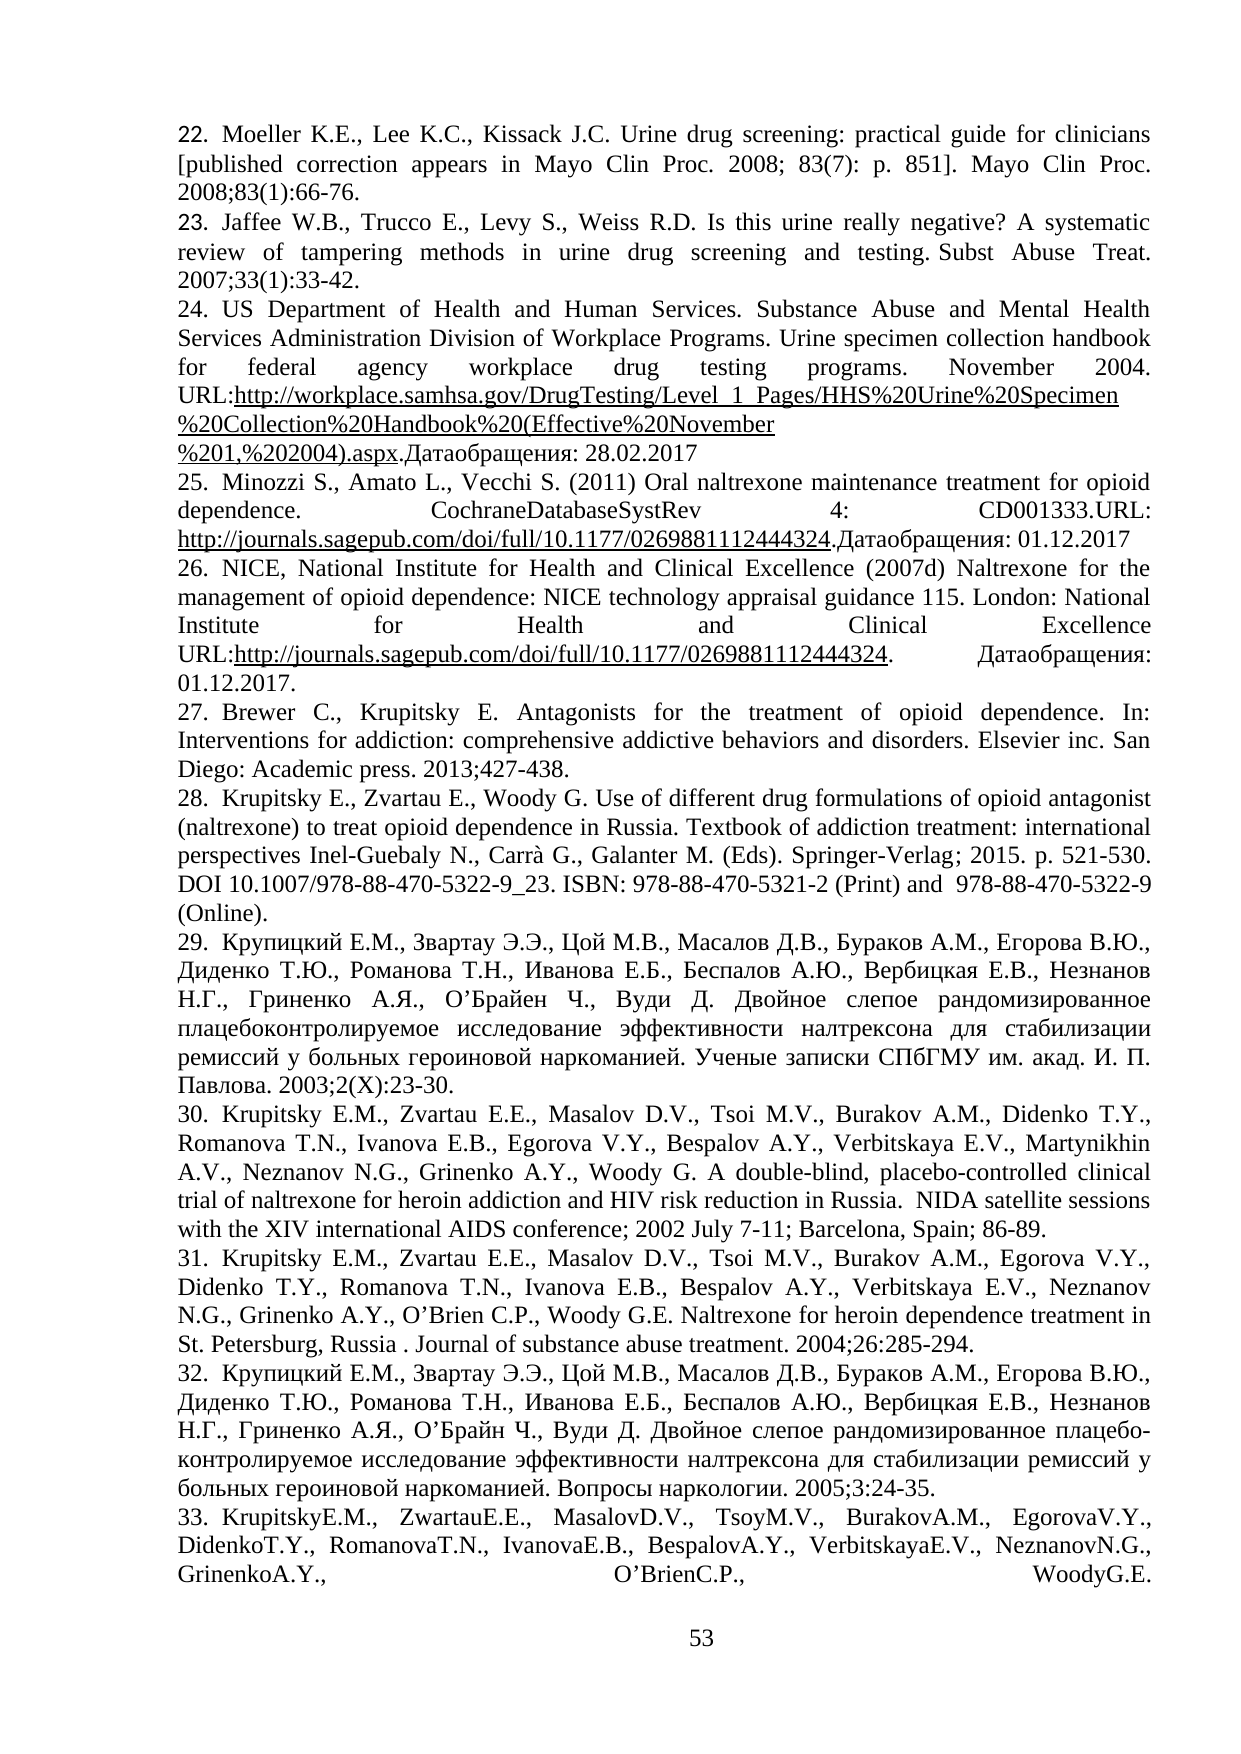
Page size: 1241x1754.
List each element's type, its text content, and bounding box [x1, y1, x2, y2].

list Крупицкий Е.М., Звартау Э.Э., Цой М.В., Масалов Д.В., Бураков А.М., Егорова В.Ю., Диденко Т.Ю., Романова Т.Н., Иванова Е.Б., Беспалов А.Ю., Вербицкая Е.В., Незнанов Н.Г., Гриненко А.Я., О’Брайн Ч., Вуди Д. Двойное слепое рандомизированное плацебо-контролируемое исследование эффективности налтрексона для стабилизации ремиссий у больных героиновой наркоманией. Вопросы наркологии. 2005;3:24-35. [177, 1358, 1152, 1502]
list US Department of Health and Human Services. Substance Abuse and Mental Health Services Administration Division of Workplace Programs. Urine specimen collection handbook for federal agency workplace drug testing programs. November 2004. URL:http://workplace.samhsa.gov/DrugTesting/Level_1_Pages/HHS%20Urine%20Specimen%20Collection%20Handbook%20(Effective%20November%201,%202004).aspx.Датаобращения: 28.02.2017 [177, 294, 1152, 467]
list Krupitsky E.M., Zvartau E.E., Masalov D.V., Tsoi M.V., Burakov A.M., Didenko T.Y., Romanova T.N., Ivanova E.B., Egorova V.Y., Bespalov A.Y., Verbitskaya E.V., Martynikhin A.V., Neznanov N.G., Grinenko A.Y., Woody G. A double-blind, placebo-controlled clinical trial of naltrexone for heroin addiction and HIV risk reduction in Russia. NIDA satellite sessions with the XIV international AIDS conference; 2002 July 7-11; Barcelona, Spain; 86-89. [177, 1099, 1152, 1243]
list Jaffee W.B., Trucco E., Levy S., Weiss R.D. Is this urine really negative? A systematic review of tampering methods in urine drug screening and testing. Subst Abuse Treat. 2007;33(1):33-42. [177, 206, 1152, 294]
list Minozzi S., Amato L., Vecchi S. (2011) Oral naltrexone maintenance treatment for opioid dependence. CochraneDatabaseSystRev 4: CD001333.URL: http://journals.sagepub.com/doi/full/10.1177/0269881112444324.Датаобращения: 01.12.2017 [177, 467, 1152, 553]
list Krupitsky E.M., Zvartau E.E., Masalov D.V., Tsoi M.V., Burakov A.M., Egorova V.Y., Didenko T.Y., Romanova T.N., Ivanova E.B., Bespalov A.Y., Verbitskaya E.V., Neznanov N.G., Grinenko A.Y., O’Brien C.P., Woody G.E. Naltrexone for heroin dependence treatment in St. Petersburg, Russia . Journal of substance abuse treatment. 2004;26:285-294. [177, 1243, 1152, 1358]
list Крупицкий Е.М., Звартау Э.Э., Цой М.В., Масалов Д.В., Бураков А.М., Егорова В.Ю., Диденко Т.Ю., Романова Т.Н., Иванова Е.Б., Беспалов А.Ю., Вербицкая Е.В., Незнанов Н.Г., Гриненко А.Я., О’Брайен Ч., Вуди Д. Двойное слепое рандомизированное плацебоконтролируемое исследование эффективности налтрексона для стабилизации ремиссий у больных героиновой наркоманией. Ученые записки СПбГМУ им. акад. И. П. Павлова. 2003;2(Х):23-30. [177, 927, 1152, 1099]
list Krupitsky E., Zvartau E., Woody G. Use of different drug formulations of opioid antagonist (naltrexone) to treat opioid dependence in Russia. Textbook of addiction treatment: international perspectives Inel-Guebaly N., Carrà G., Galanter M. (Eds). Springer-Verlag; 2015. p. 521-530. DOI 10.1007/978-88-470-5322-9_23. ISBN: 978-88-470-5321-2 (Print) and 978-88-470-5322-9 (Online). [177, 783, 1152, 927]
list Brewer C., Krupitsky E. Antagonists for the treatment of opioid dependence. In: Interventions for addiction: comprehensive addictive behaviors and disorders. Elsevier inc. San Diego: Academic press. 2013;427-438. [177, 697, 1152, 783]
list NICE, National Institute for Health and Clinical Excellence (2007d) Naltrexone for the management of opioid dependence: NICE technology appraisal guidance 115. London: National Institute for Health and Clinical Excellence URL:http://journals.sagepub.com/doi/full/10.1177/0269881112444324. Датаобращения: 01.12.2017. [177, 553, 1152, 697]
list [177, 1502, 1152, 1588]
list Moeller K.E., Lee K.C., Kissack J.C. Urine drug screening: practical guide for clinicians [published correction appears in Mayo Clin Proc. 2008; 83(7): p. 851]. Mayo Clin Proc. 2008;83(1):66-76. [177, 118, 1152, 206]
